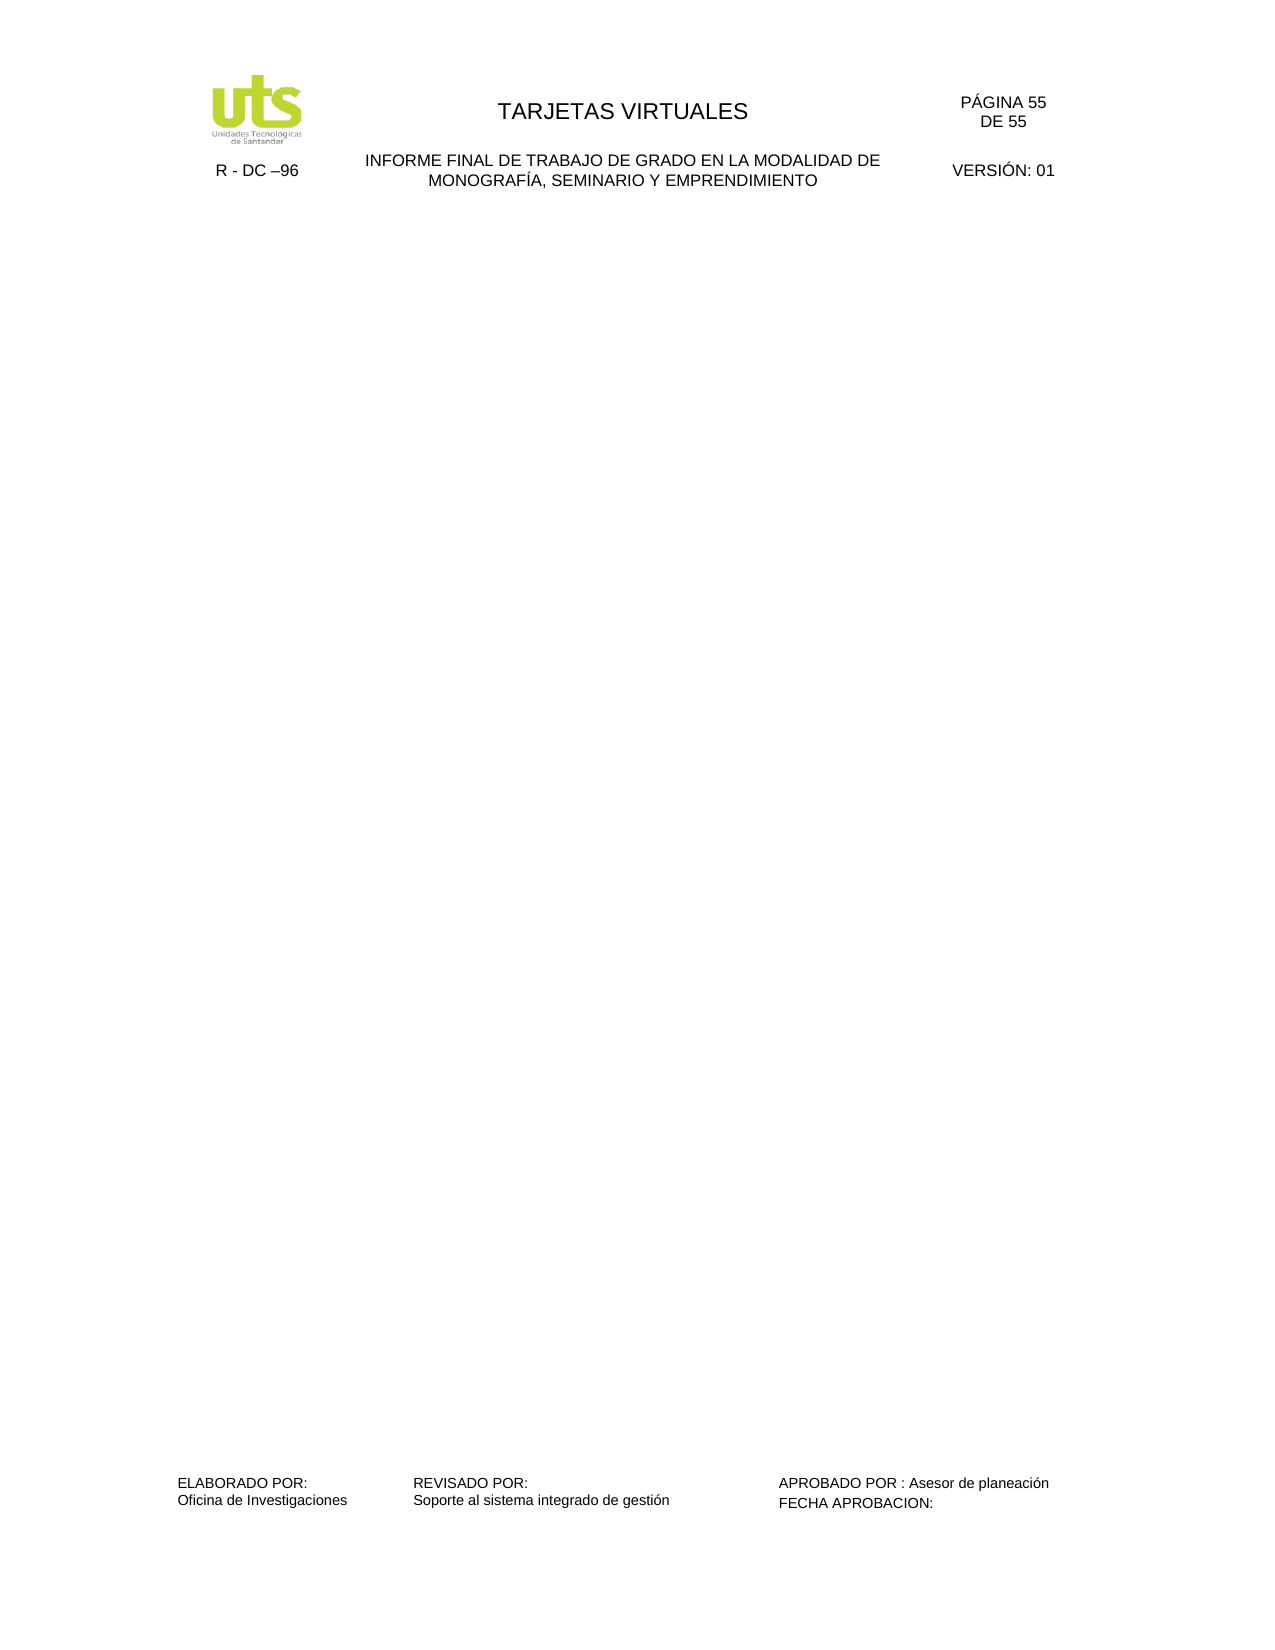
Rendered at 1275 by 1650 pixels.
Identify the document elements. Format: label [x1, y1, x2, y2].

picture [212, 75, 302, 144]
